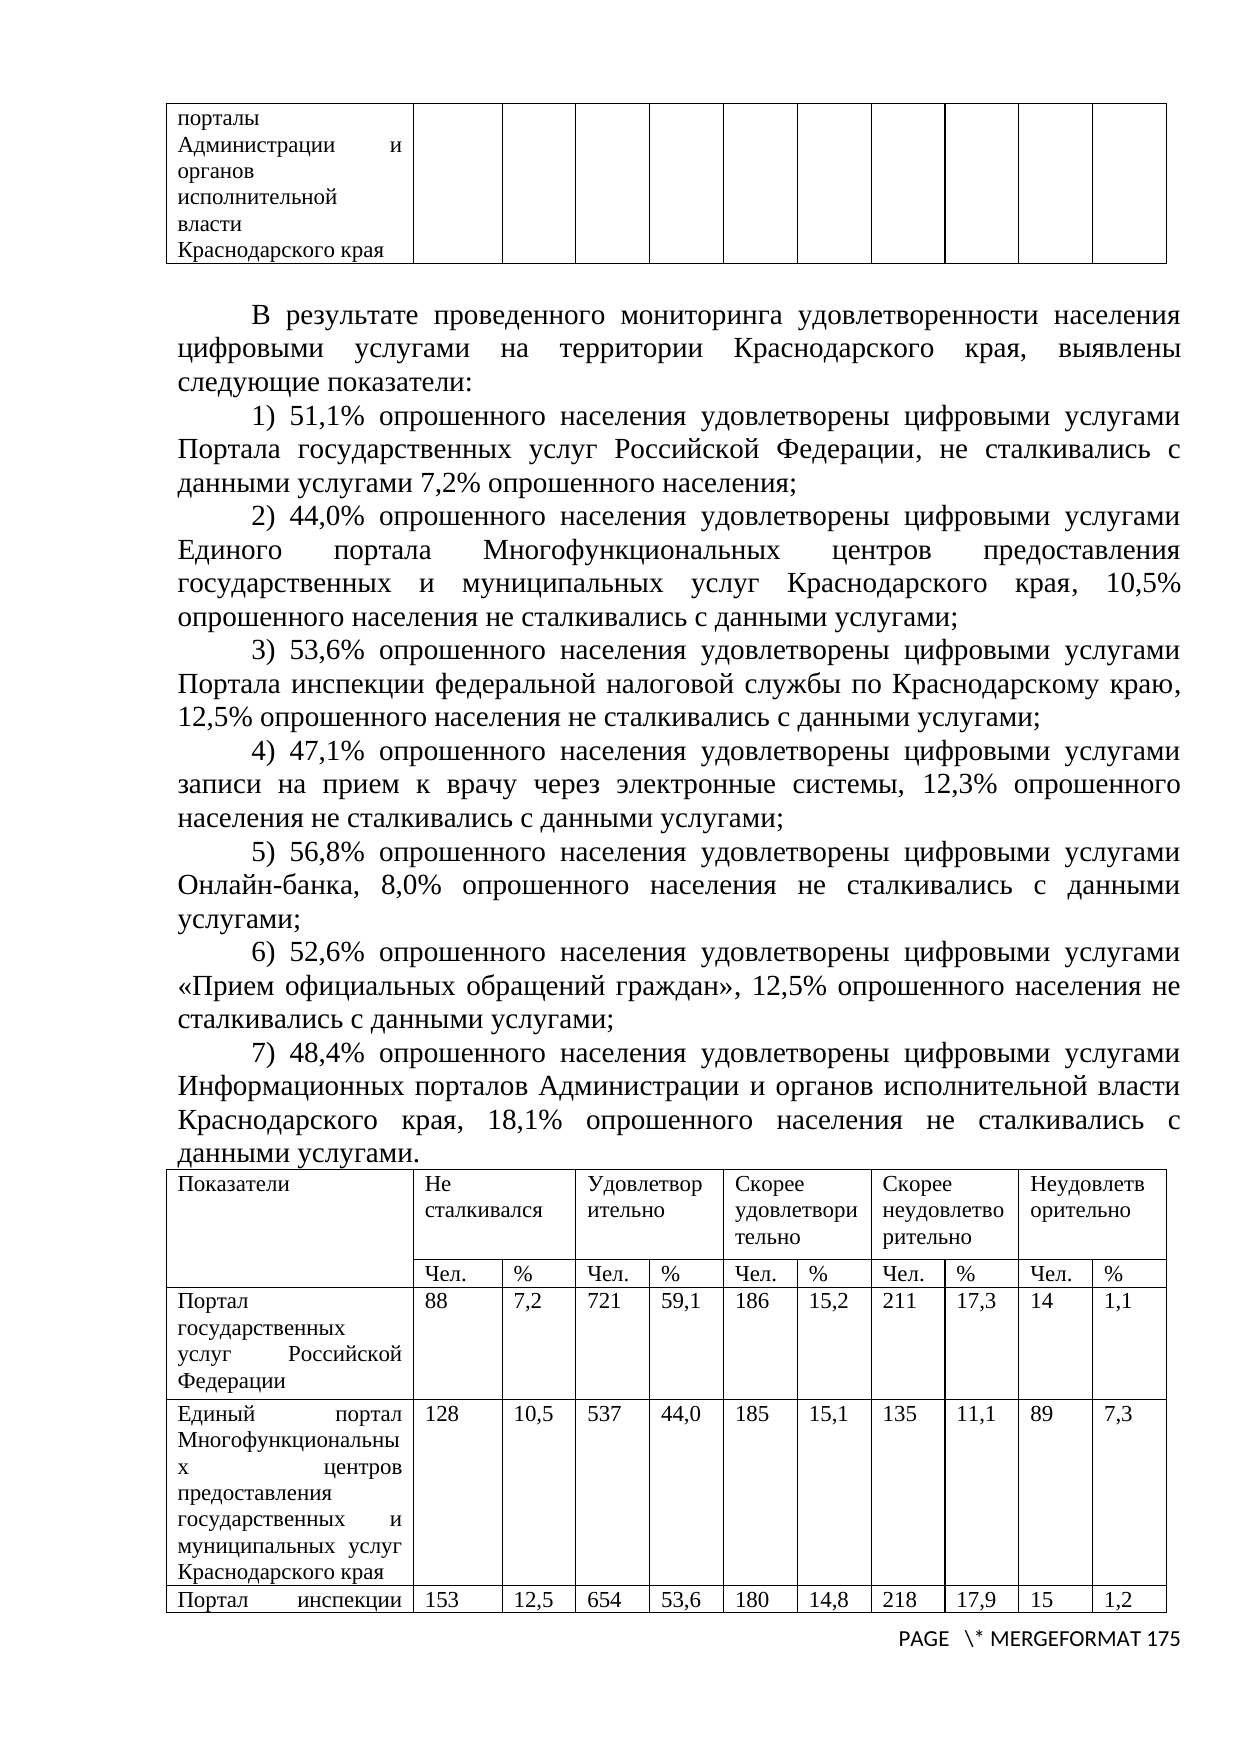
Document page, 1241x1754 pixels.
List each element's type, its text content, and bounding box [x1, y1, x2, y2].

text 7) 48,4% опрошенного населения удовлетворены цифровыми услугами Информационных порталов Администрации и органов исполнительной власти Краснодарского края, 18,1% опрошенного населения не сталкивались с данными услугами. [177, 1035, 1181, 1169]
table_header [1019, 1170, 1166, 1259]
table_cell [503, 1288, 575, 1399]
text 2) 44,0% опрошенного населения удовлетворены цифровыми услугами Единого портала Многофункциональных центров предоставления государственных и муниципальных услуг Краснодарского края, 10,5% опрошенного населения не сталкивались с данными услугами; [177, 498, 1181, 632]
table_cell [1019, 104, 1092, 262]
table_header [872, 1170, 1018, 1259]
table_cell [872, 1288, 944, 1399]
text 5) 56,8% опрошенного населения удовлетворены цифровыми услугами Онлайн-банка, 8,0% опрошенного населения не сталкивались с данными услугами; [177, 834, 1181, 934]
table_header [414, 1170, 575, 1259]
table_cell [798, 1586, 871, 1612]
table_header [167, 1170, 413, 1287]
text В результате проведенного мониторинга удовлетворенности населения цифровыми услугами на территории Краснодарского края, выявлены следующие показатели: [177, 297, 1181, 398]
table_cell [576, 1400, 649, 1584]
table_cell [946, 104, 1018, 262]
text 1) 51,1% опрошенного населения удовлетворены цифровыми услугами Портала государственных услуг Российской Федерации, не сталкивались с данными услугами 7,2% опрошенного населения; [177, 398, 1181, 498]
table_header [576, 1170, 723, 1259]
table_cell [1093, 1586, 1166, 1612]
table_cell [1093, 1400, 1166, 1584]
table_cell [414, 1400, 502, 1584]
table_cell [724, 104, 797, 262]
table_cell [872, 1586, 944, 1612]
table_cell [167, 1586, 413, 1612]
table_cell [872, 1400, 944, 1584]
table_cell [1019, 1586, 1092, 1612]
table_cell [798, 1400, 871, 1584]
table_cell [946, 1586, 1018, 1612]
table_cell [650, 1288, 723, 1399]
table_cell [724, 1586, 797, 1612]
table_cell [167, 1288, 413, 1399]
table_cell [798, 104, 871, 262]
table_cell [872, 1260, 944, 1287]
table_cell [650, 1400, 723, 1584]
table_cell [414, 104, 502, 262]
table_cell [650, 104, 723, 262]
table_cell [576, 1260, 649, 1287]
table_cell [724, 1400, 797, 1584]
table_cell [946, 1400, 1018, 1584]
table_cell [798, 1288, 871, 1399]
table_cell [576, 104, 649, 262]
text 4) 47,1% опрошенного населения удовлетворены цифровыми услугами записи на прием к врачу через электронные системы, 12,3% опрошенного населения не сталкивались с данными услугами; [177, 733, 1181, 834]
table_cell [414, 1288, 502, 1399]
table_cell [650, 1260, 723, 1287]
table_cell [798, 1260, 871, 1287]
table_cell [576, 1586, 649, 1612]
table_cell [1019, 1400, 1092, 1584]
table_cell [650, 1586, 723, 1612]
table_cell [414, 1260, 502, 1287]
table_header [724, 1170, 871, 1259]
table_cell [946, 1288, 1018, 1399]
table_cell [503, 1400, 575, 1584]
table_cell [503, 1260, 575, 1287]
text 6) 52,6% опрошенного населения удовлетворены цифровыми услугами «Прием официальных обращений граждан», 12,5% опрошенного населения не сталкивались с данными услугами; [177, 934, 1181, 1035]
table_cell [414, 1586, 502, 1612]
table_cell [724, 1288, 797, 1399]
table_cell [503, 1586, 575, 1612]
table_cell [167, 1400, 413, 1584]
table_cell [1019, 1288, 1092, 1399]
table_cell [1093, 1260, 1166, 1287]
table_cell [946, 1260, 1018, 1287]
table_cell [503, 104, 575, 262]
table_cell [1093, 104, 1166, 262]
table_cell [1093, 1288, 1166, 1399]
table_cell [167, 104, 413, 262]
text 3) 53,6% опрошенного населения удовлетворены цифровыми услугами Портала инспекции федеральной налоговой службы по Краснодарскому краю, 12,5% опрошенного населения не сталкивались с данными услугами; [177, 632, 1181, 733]
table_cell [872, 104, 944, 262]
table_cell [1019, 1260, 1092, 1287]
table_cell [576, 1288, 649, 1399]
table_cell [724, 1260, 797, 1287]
